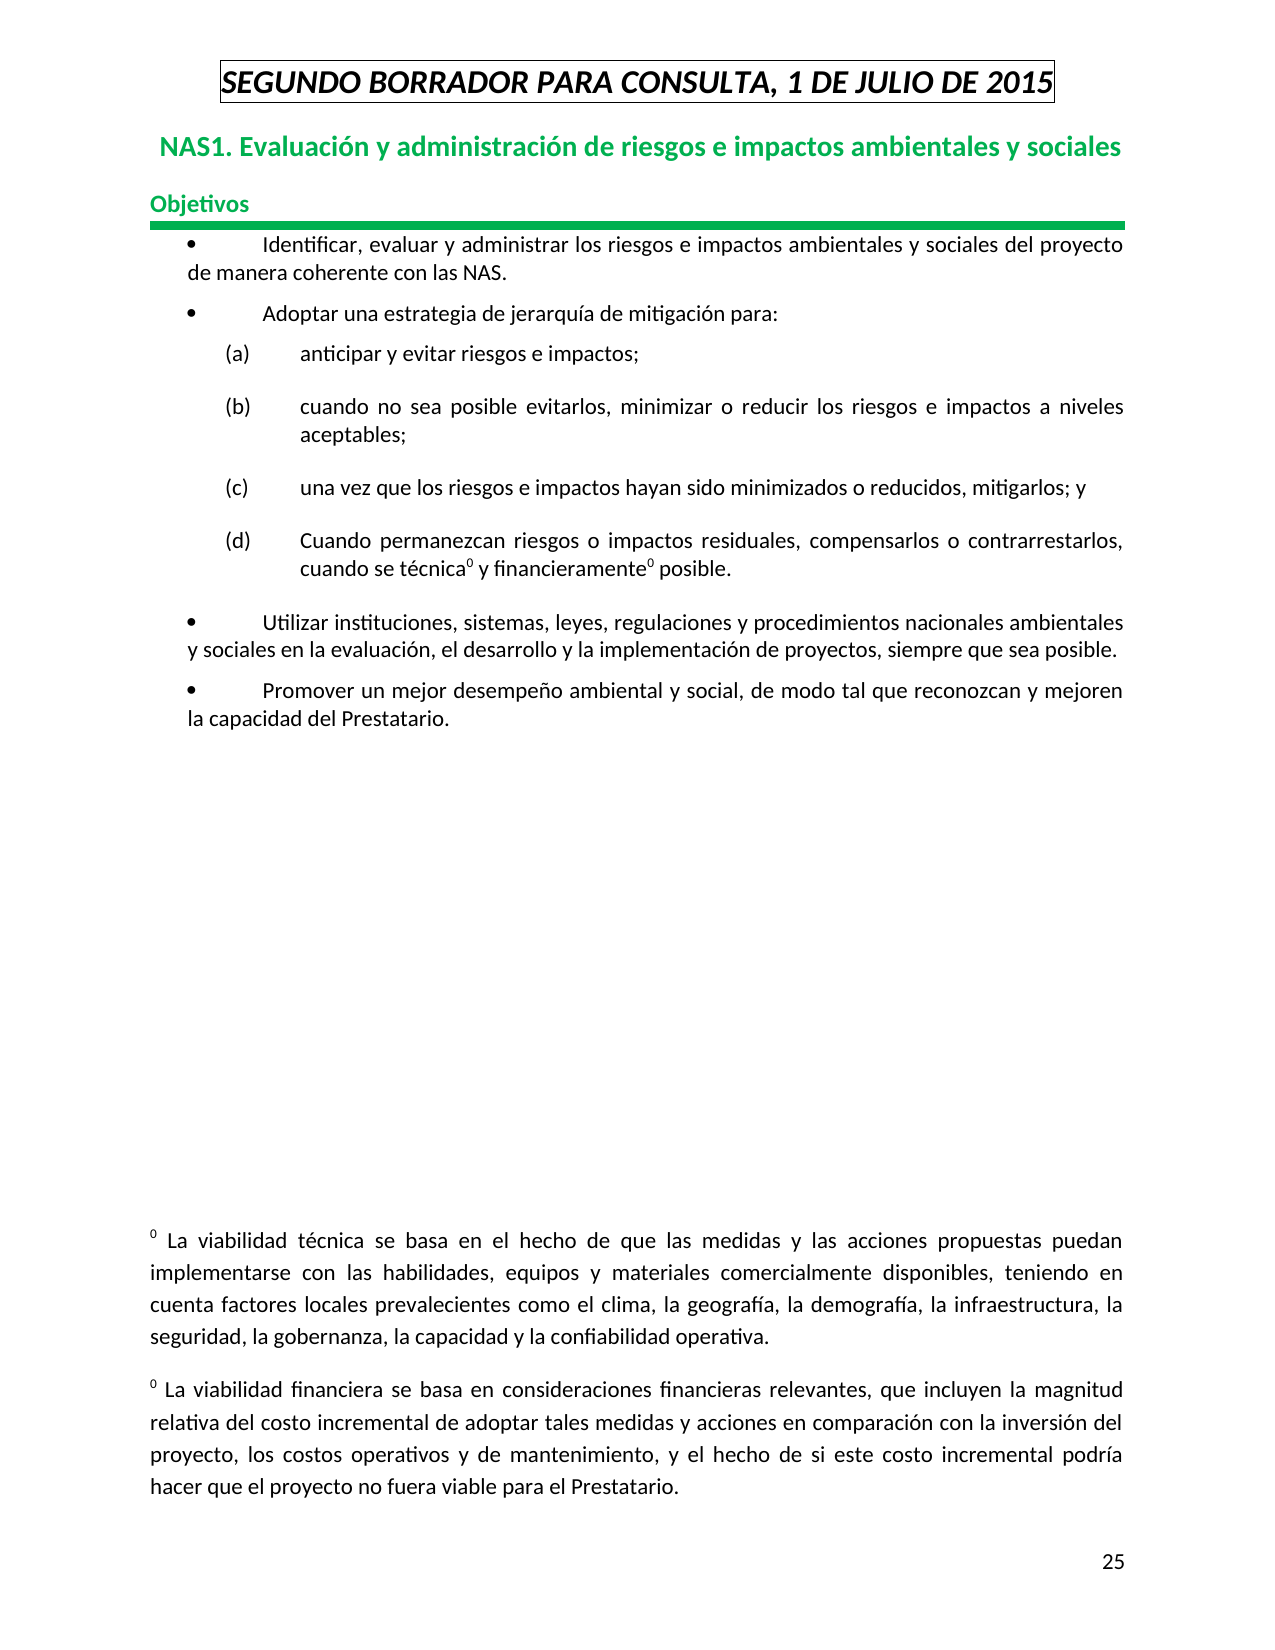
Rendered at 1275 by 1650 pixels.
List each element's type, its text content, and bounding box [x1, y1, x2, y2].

text Promover un mejor desempeño ambiental y social, de modo tal que reconozcan y mejoren la capacidad del Prestatario. [187, 676, 1125, 732]
list anticipar y evitar riesgos e impactos; [225, 339, 1125, 367]
list cuando no sea posible evitarlos, minimizar o reducir los riesgos e impactos a niveles aceptables; [225, 392, 1125, 448]
text Identificar, evaluar y administrar los riesgos e impactos ambientales y sociales del proyecto de manera coherente con las NAS. [187, 230, 1125, 286]
list Cuando permanezcan riesgos o impactos residuales, compensarlos o contrarrestarlos, cuando se técnica y financieramente posible. [225, 527, 1125, 583]
text Utilizar instituciones, sistemas, leyes, regulaciones y procedimientos nacionales ambientales y sociales en la evaluación, el desarrollo y la implementación de proyectos, siempre que sea posible. [187, 608, 1125, 664]
list una vez que los riesgos e impactos hayan sido minimizados o reducidos, mitigarlos; y [225, 473, 1125, 502]
text Adoptar una estrategia de jerarquía de mitigación para: [187, 299, 1125, 327]
subtitle Objetivos [150, 188, 1125, 221]
